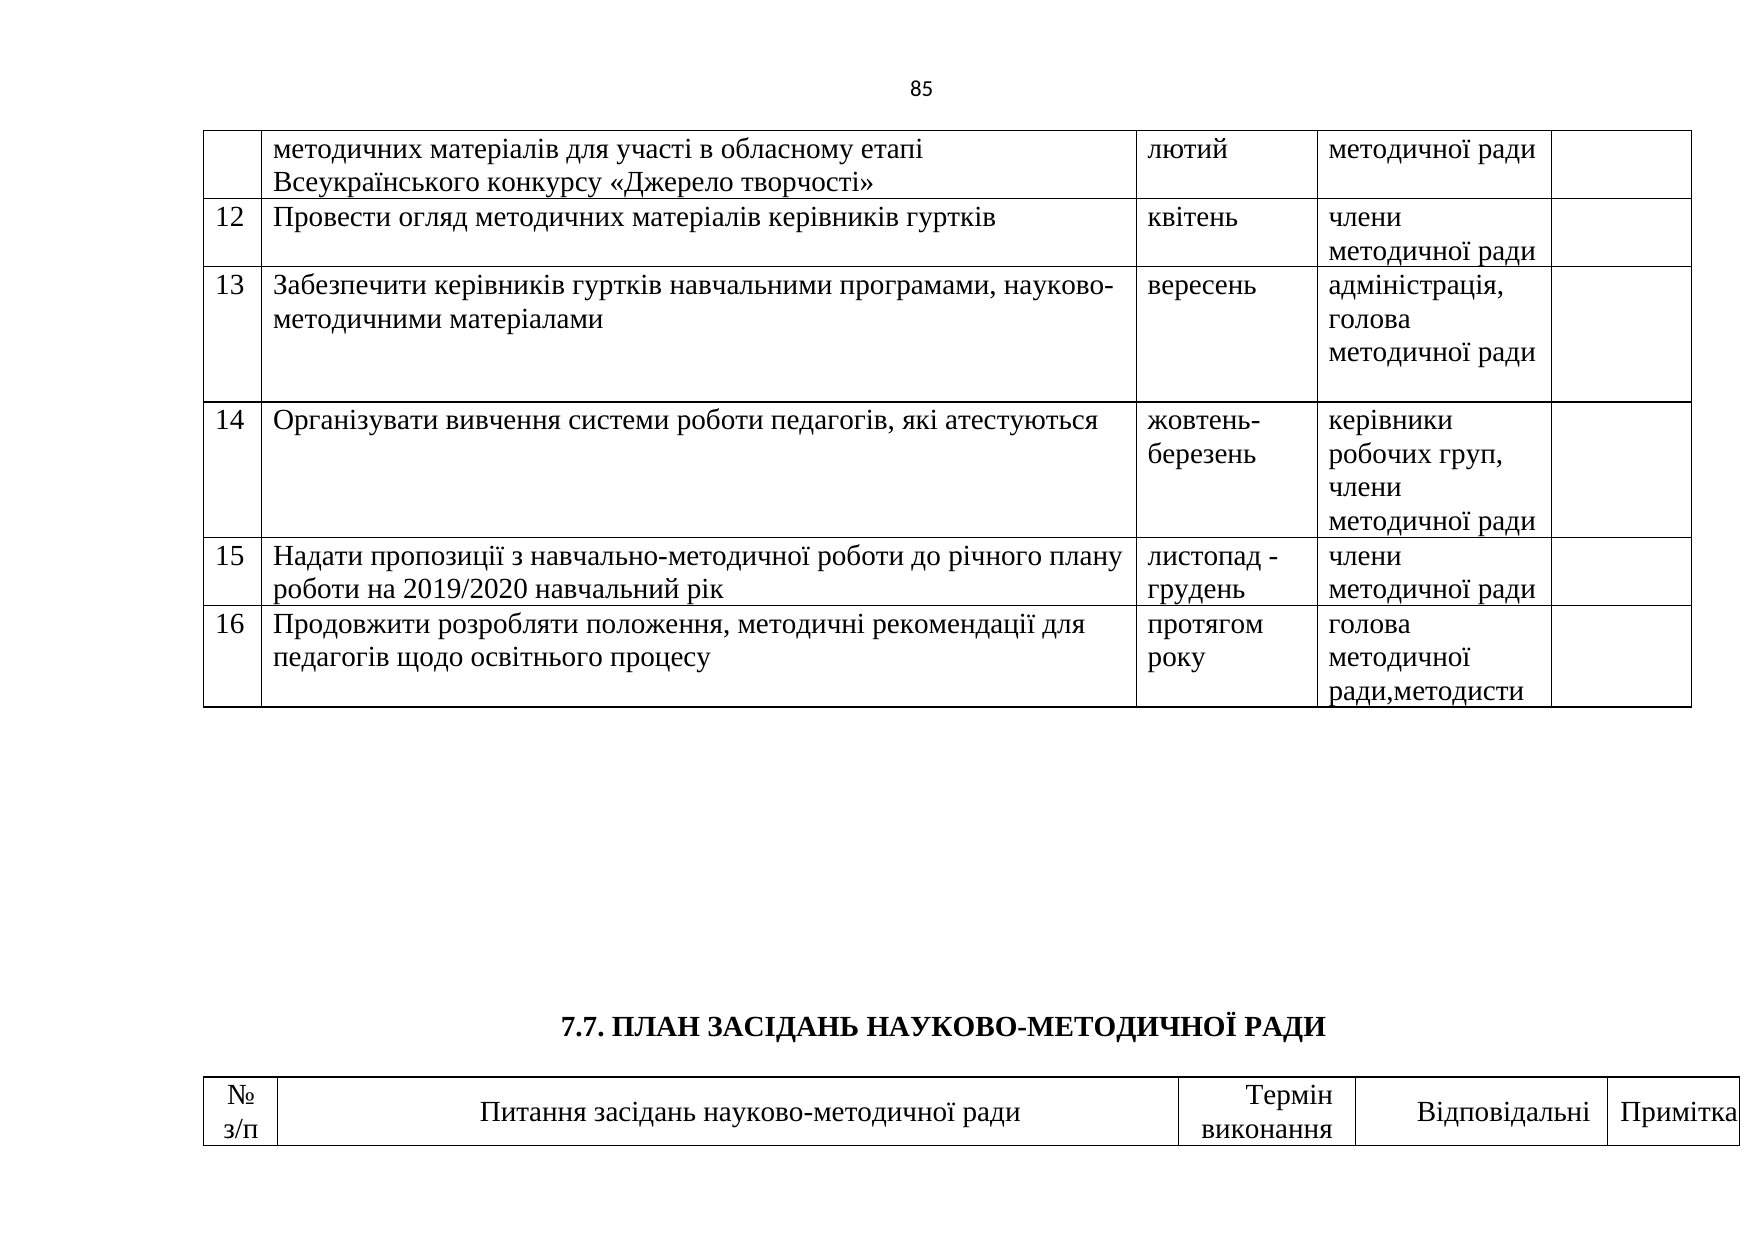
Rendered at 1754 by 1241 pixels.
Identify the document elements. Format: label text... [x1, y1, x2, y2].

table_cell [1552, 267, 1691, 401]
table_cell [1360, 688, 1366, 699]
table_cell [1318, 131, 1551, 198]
text 7.7. ПЛАН ЗАСІДАНЬ НАУКОВО-МЕТОДИЧНОЇ РАДИ [177, 1009, 1665, 1043]
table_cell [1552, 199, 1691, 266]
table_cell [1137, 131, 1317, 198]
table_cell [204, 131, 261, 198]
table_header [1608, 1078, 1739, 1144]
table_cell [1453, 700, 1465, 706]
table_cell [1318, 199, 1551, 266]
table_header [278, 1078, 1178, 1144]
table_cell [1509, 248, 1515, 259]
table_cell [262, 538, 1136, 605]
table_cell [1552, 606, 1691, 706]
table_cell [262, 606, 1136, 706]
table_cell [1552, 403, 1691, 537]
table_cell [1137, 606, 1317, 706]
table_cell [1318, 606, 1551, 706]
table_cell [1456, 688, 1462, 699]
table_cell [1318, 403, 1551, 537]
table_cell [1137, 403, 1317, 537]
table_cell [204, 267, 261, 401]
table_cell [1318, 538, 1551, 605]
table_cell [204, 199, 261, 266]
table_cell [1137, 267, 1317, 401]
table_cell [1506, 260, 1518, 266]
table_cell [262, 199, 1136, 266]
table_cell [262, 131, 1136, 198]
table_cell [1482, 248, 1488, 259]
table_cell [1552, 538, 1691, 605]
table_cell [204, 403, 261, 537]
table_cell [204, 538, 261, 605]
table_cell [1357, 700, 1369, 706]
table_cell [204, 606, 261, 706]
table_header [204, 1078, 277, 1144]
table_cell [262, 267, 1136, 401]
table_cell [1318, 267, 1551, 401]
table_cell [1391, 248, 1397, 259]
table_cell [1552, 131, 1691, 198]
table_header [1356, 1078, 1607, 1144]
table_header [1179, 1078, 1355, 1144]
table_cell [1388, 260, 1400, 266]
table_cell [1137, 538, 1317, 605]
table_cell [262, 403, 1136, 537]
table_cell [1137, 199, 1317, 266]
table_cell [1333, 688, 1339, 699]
